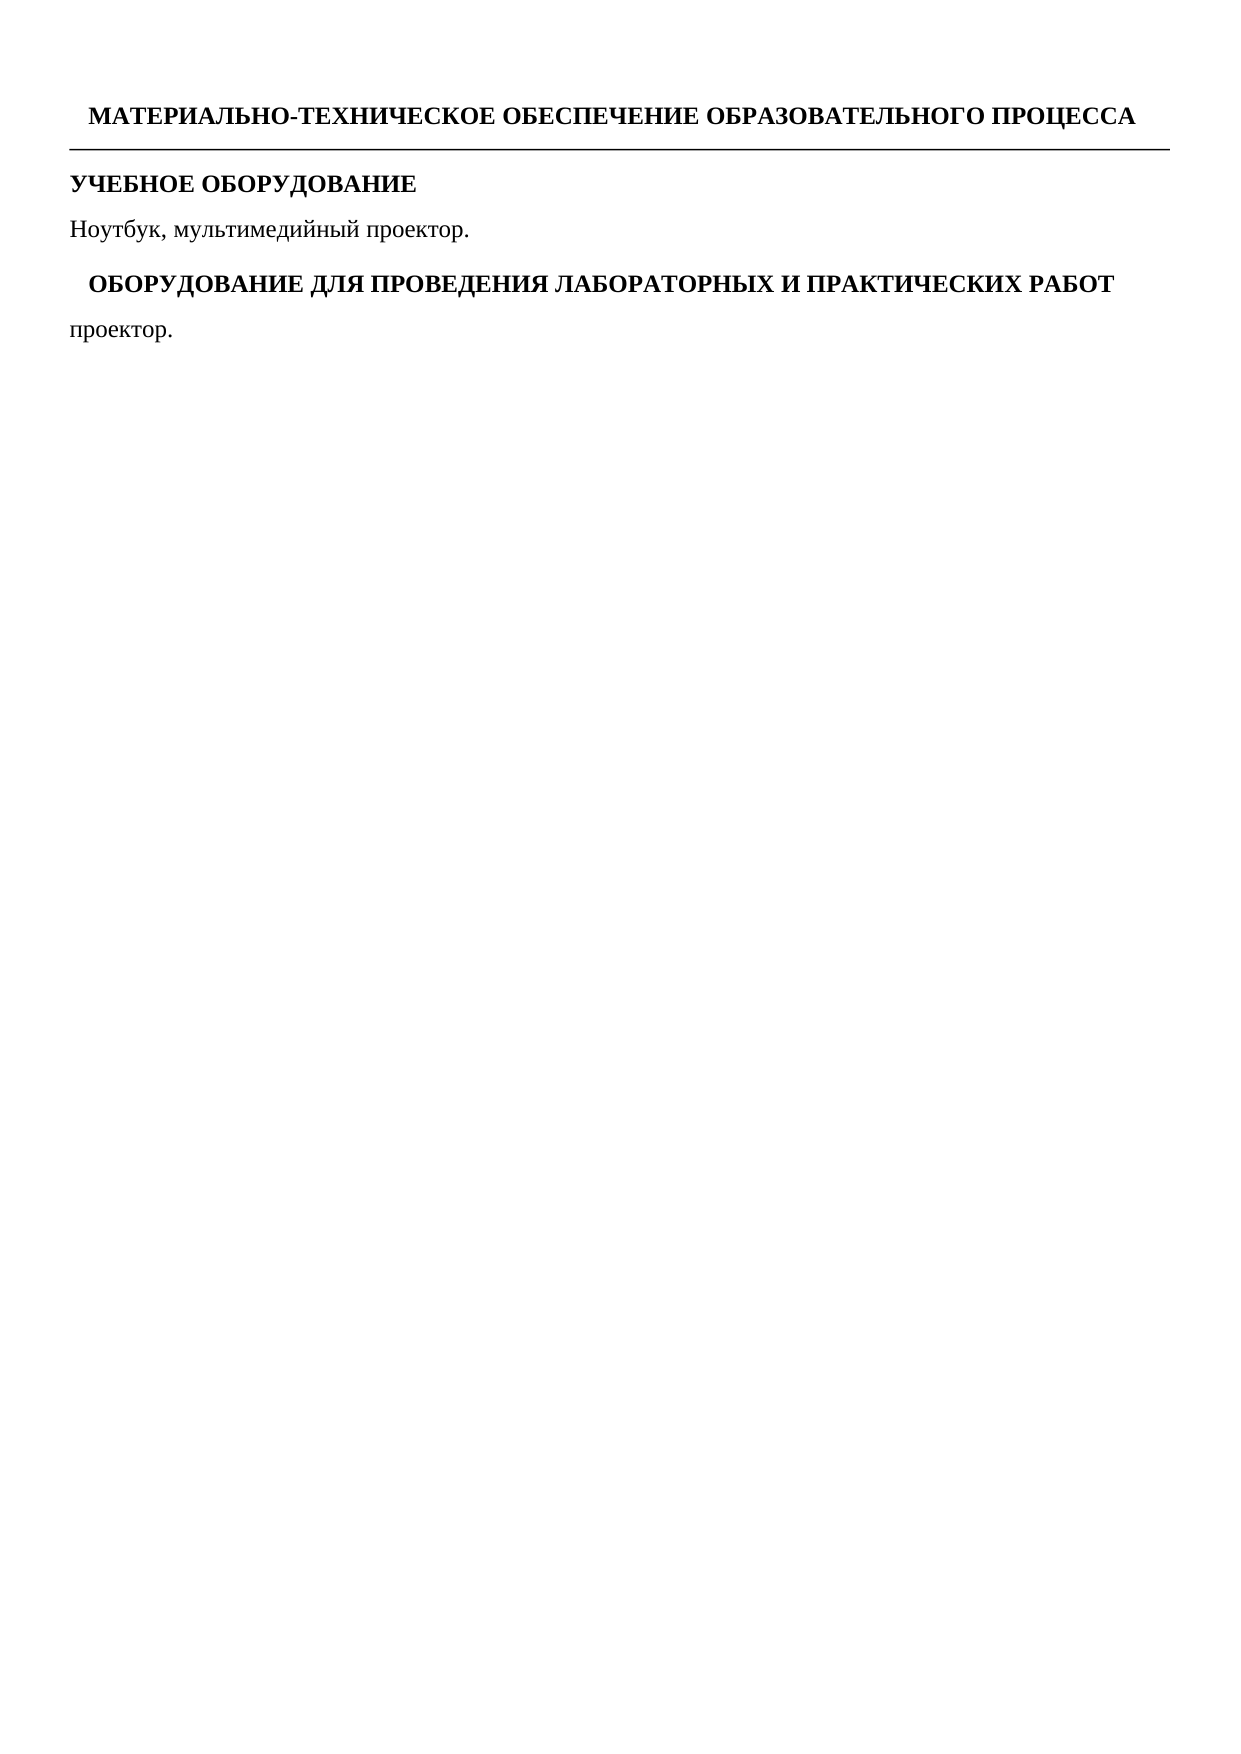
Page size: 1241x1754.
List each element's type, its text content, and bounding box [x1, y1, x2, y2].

text МАТЕРИАЛЬНО-ТЕХНИЧЕСКОЕ ОБЕСПЕЧЕНИЕ ОБРАЗОВАТЕЛЬНОГО ПРОЦЕССА [88, 101, 1182, 130]
text Ноутбук, мультимедийный проектор. [69, 214, 1182, 243]
text проектор. [69, 314, 1182, 343]
text УЧЕБНОЕ ОБОРУДОВАНИЕ [69, 149, 1182, 198]
text ОБОРУДОВАНИЕ ДЛЯ ПРОВЕДЕНИЯ ЛАБОРАТОРНЫХ И ПРАКТИЧЕСКИХ РАБОТ [88, 269, 1182, 298]
